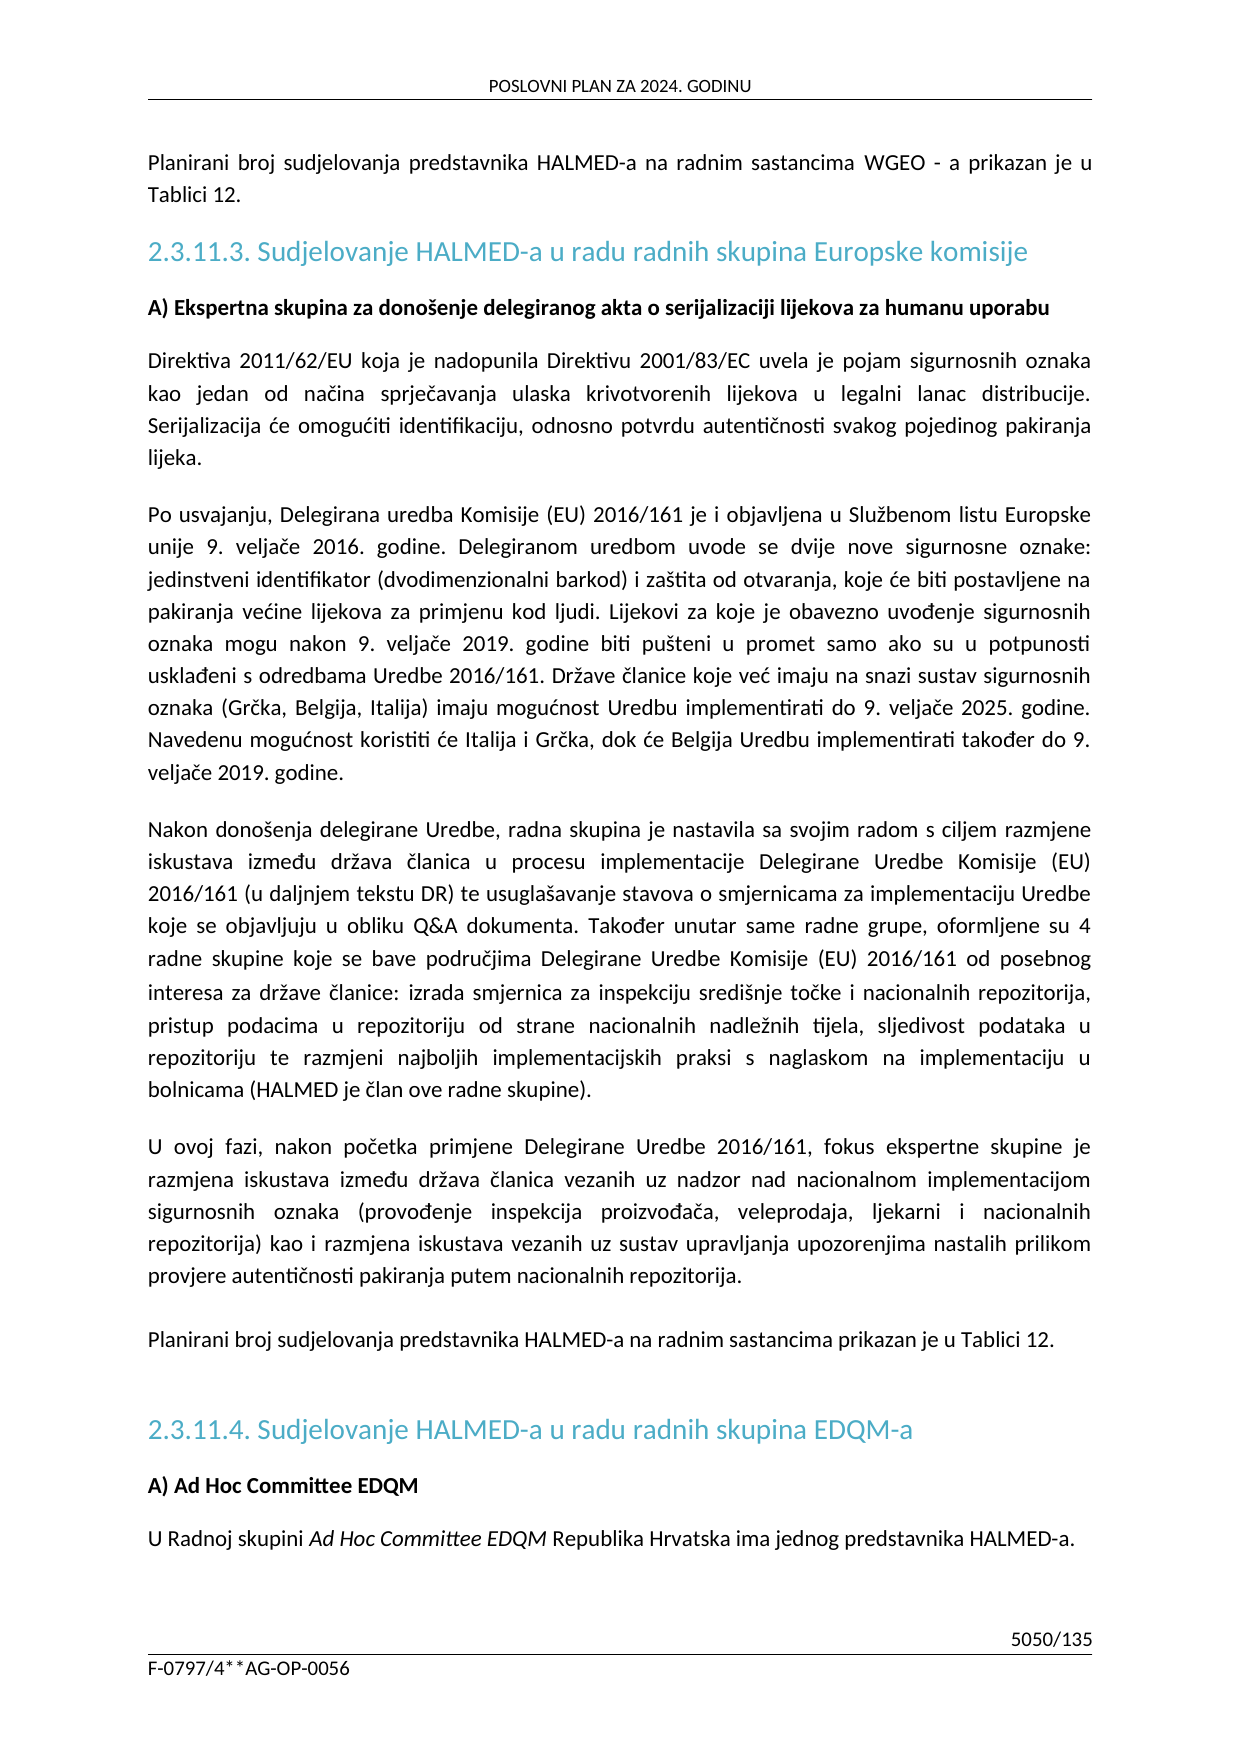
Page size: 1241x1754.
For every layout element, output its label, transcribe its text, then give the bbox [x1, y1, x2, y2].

text A) Ad Hoc Committee EDQM [148, 1471, 1092, 1499]
text Planirani broj sudjelovanja predstavnika HALMED-a na radnim sastancima WGEO - a prikazan je u Tablici 12. [148, 148, 1092, 208]
text Direktiva 2011/62/EU koja je nadopunila Direktivu 2001/83/EC uvela je pojam sigurnosnih oznaka kao jedan od načina sprječavanja ulaska krivotvorenih lijekova u legalni lanac distribucije. Serijalizacija će omogućiti identifikaciju, odnosno potvrdu autentičnosti svakog pojedinog pakiranja lijeka. [148, 347, 1092, 471]
subtitle 2.3.11.3. Sudjelovanje HALMED-a u radu radnih skupina Europske komisije [148, 233, 1092, 268]
text Po usvajanju, Delegirana uredba Komisije (EU) 2016/161 je i objavljena u Službenom listu Europske unije 9. veljače 2016. godine. Delegiranom uredbom uvode se dvije nove sigurnosne oznake: jedinstveni identifikator (dvodimenzionalni barkod) i zaštita od otvaranja, koje će biti postavljene na pakiranja većine lijekova za primjenu kod ljudi. Lijekovi za koje je obavezno uvođenje sigurnosnih oznaka mogu nakon 9. veljače 2019. godine biti pušteni u promet samo ako su u potpunosti usklađeni s odredbama Uredbe 2016/161. Države članice koje već imaju na snazi sustav sigurnosnih oznaka (Grčka, Belgija, Italija) imaju mogućnost Uredbu implementirati do 9. veljače 2025. godine. Navedenu mogućnost koristiti će Italija i Grčka, dok će Belgija Uredbu implementirati također do 9. veljače 2019. godine. [148, 500, 1092, 786]
text U ovoj fazi, nakon početka primjene Delegirane Uredbe 2016/161, fokus ekspertne skupine je razmjena iskustava između država članica vezanih uz nadzor nad nacionalnom implementacijom sigurnosnih oznaka (provođenje inspekcija proizvođača, veleprodaja, ljekarni i nacionalnih repozitorija) kao i razmjena iskustava vezanih uz sustav upravljanja upozorenjima nastalih prilikom provjere autentičnosti pakiranja putem nacionalnih repozitorija. [148, 1132, 1092, 1289]
text U Radnoj skupini Ad Hoc Committee EDQM Republika Hrvatska ima jednog predstavnika HALMED-a. [148, 1524, 1092, 1552]
text Nakon donošenja delegirane Uredbe, radna skupina je nastavila sa svojim radom s ciljem razmjene iskustava između država članica u procesu implementacije Delegirane Uredbe Komisije (EU) 2016/161 (u daljnjem tekstu DR) te usuglašavanje stavova o smjernicama za implementaciju Uredbe koje se objavljuju u obliku Q&A dokumenta. Također unutar same radne grupe, oformljene su 4 radne skupine koje se bave područjima Delegirane Uredbe Komisije (EU) 2016/161 od posebnog interesa za države članice: izrada smjernica za inspekciju središnje točke i nacionalnih repozitorija, pristup podacima u repozitoriju od strane nacionalnih nadležnih tijela, sljedivost podataka u repozitoriju te razmjeni najboljih implementacijskih praksi s naglaskom na implementaciju u bolnicama (HALMED je član ove radne skupine). [148, 815, 1092, 1103]
subtitle 2.3.11.4. Sudjelovanje HALMED-a u radu radnih skupina EDQM-a [148, 1411, 1092, 1446]
text A) Ekspertna skupina za donošenje delegiranog akta o serijalizaciji lijekova za humanu uporabu [148, 293, 1092, 322]
text Planirani broj sudjelovanja predstavnika HALMED-a na radnim sastancima prikazan je u Tablici 12. [148, 1326, 1092, 1354]
